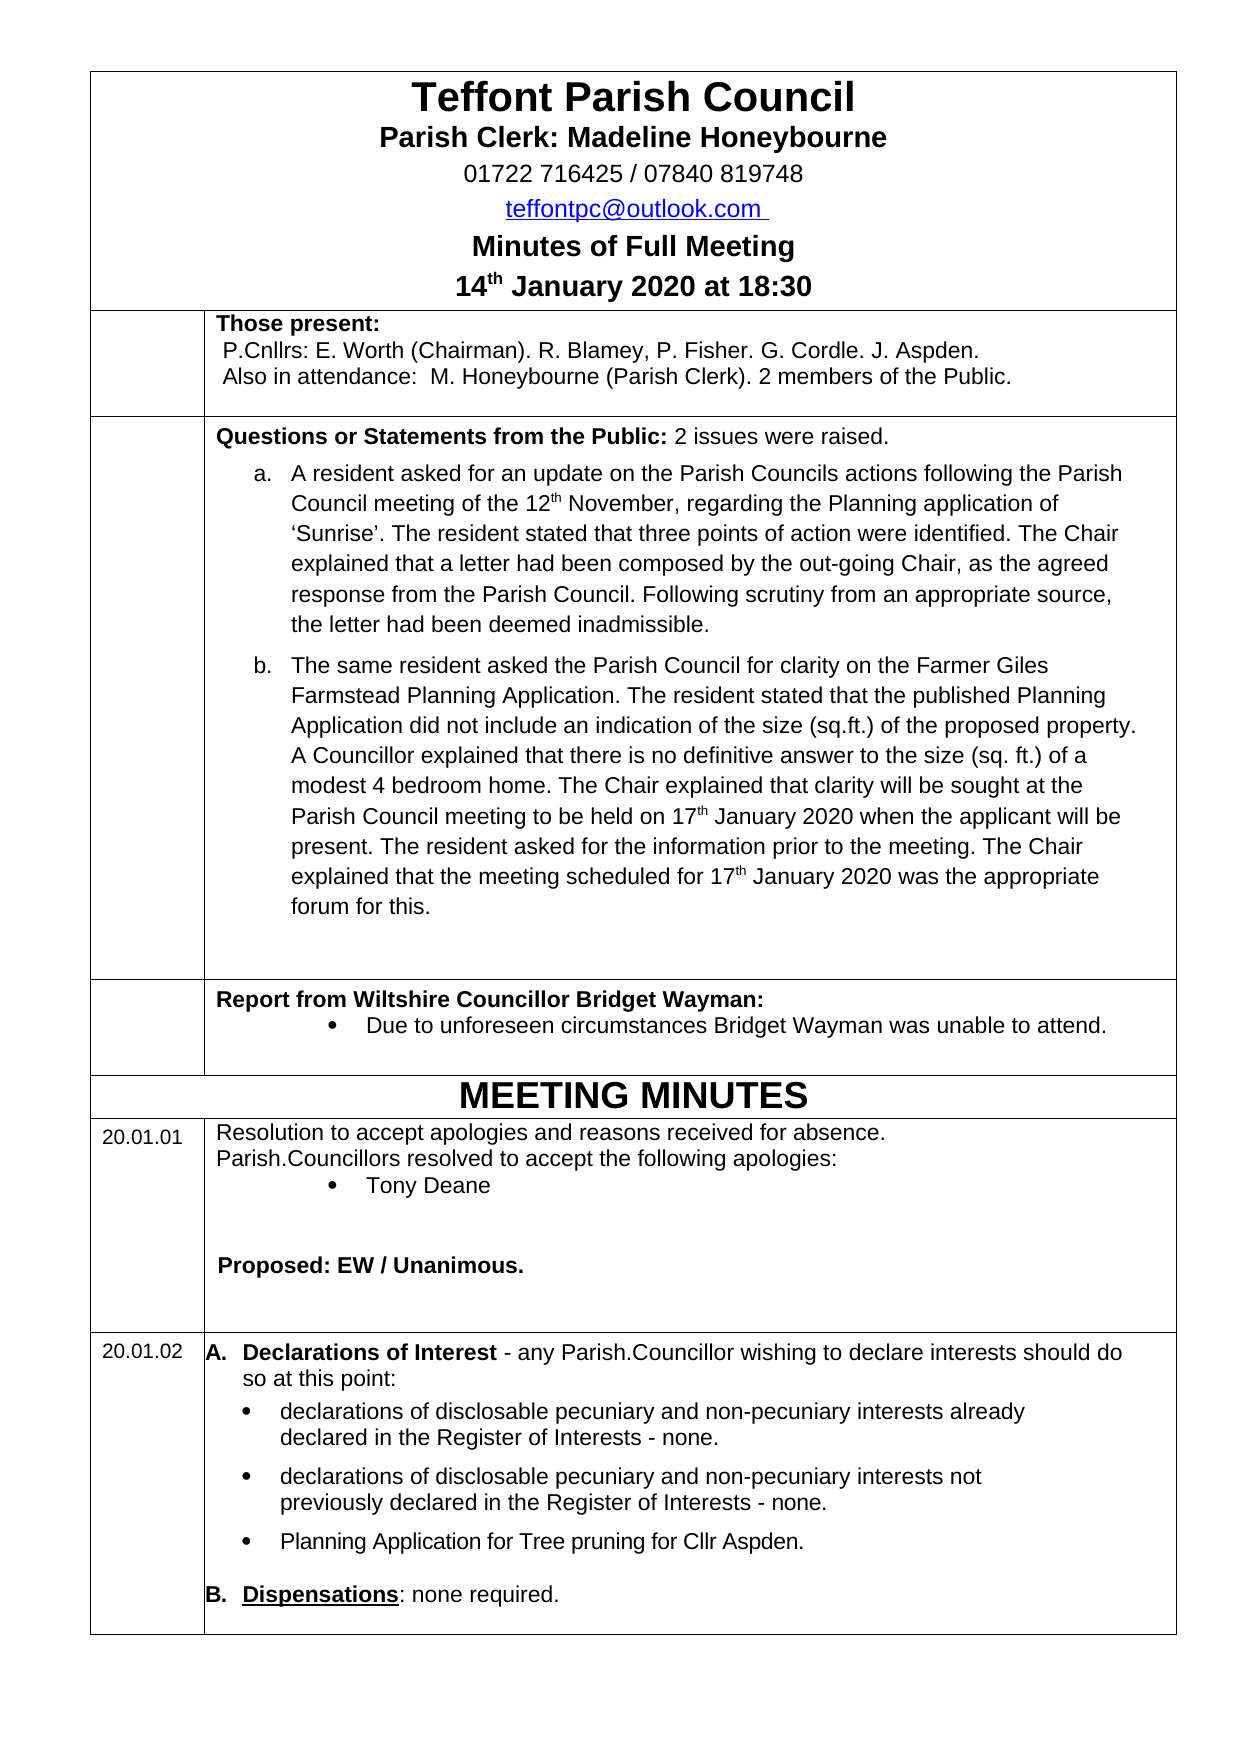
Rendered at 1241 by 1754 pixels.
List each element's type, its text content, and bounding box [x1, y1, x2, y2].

table_cell 20.01.02 [91, 1333, 204, 1634]
table_cell Declarations of Interest - any Parish.Councillor wishing to declare interests should do so at this point: declarations of disclosable pecuniary and non-pecuniary interests already declared in the Register of Interests - none. declarations of disclosable pecuniary and non-pecuniary interests not previously declared in the Register of Interests - none. Planning Application for Tree pruning for Cllr Aspden. Dispensations: none required. [205, 1333, 1176, 1634]
table_cell MEETING MINUTES [91, 1076, 1176, 1118]
table_cell 20.01.01 [91, 1119, 204, 1332]
table_cell Report from Wiltshire Councillor Bridget Wayman: Due to unforeseen circumstances Bridget Wayman was unable to attend. [205, 980, 1176, 1075]
table_cell Questions or Statements from the Public: 2 issues were raised. A resident asked for an update on the Parish Councils actions following the Parish Council meeting of the 12th November, regarding the Planning application of ‘Sunrise’. The resident stated that three points of action were identified. The Chair explained that a letter had been composed by the out-going Chair, as the agreed response from the Parish Council. Following scrutiny from an appropriate source, the letter had been deemed inadmissible. The same resident asked the Parish Council for clarity on the Farmer Giles Farmstead Planning Application. The resident stated that the published Planning Application did not include an indication of the size (sq.ft.) of the proposed property. A Councillor explained that there is no definitive answer to the size (sq. ft.) of a modest 4 bedroom home. The Chair explained that clarity will be sought at the Parish Council meeting to be held on 17th January 2020 when the applicant will be present. The resident asked for the information prior to the meeting. The Chair explained that the meeting scheduled for 17th January 2020 was the appropriate forum for this. [205, 417, 1176, 979]
table_cell Resolution to accept apologies and reasons received for absence. Parish.Councillors resolved to accept the following apologies: Tony Deane Proposed: EW / Unanimous. [205, 1119, 1176, 1332]
table_cell [91, 311, 204, 416]
table_cell [91, 417, 204, 979]
table_cell [91, 980, 204, 1075]
table_cell Those present: P.Cnllrs: E. Worth (Chairman). R. Blamey, P. Fisher. G. Cordle. J. Aspden. Also in attendance: M. Honeybourne (Parish Clerk). 2 members of the Public. [205, 311, 1176, 416]
table_header Teffont Parish Council Parish Clerk: Madeline Honeybourne 01722 716425 / 07840 819748 teffontpc@outlook.com Minutes of Full Meeting 14th January 2020 at 18:30 [91, 72, 1176, 310]
